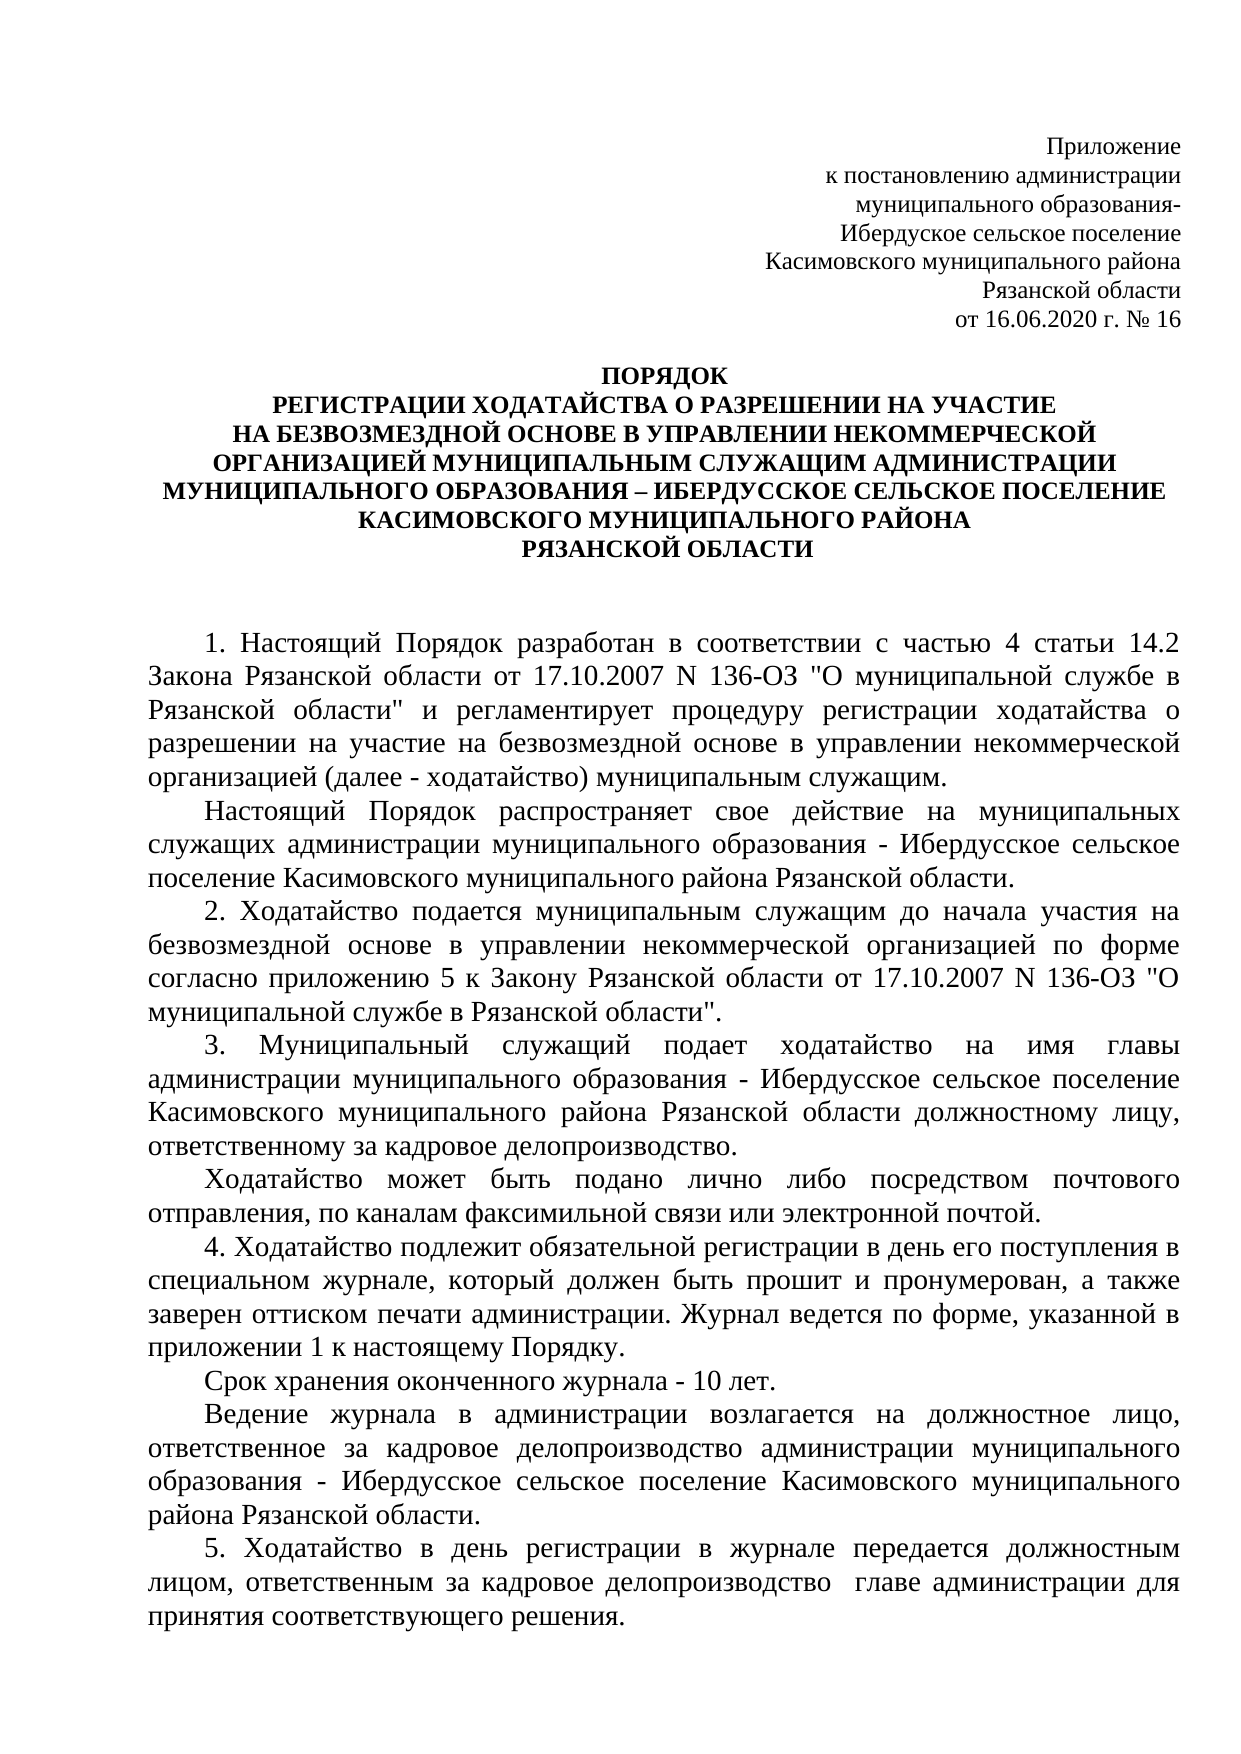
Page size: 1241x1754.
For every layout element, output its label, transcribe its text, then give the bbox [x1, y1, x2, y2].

text Срок хранения оконченного журнала - 10 лет. [148, 1363, 1181, 1396]
text 3. Муниципальный служащий подает ходатайство на имя главы администрации муниципального образования - Ибердусское сельское поселение Касимовского муниципального района Рязанской области должностному лицу, ответственному за кадровое делопроизводство. [148, 1027, 1181, 1162]
text Касимовского муниципального района [148, 246, 1181, 275]
text Ибердуское сельское поселение [148, 218, 1181, 246]
title НА БЕЗВОЗМЕЗДНОЙ ОСНОВЕ В УПРАВЛЕНИИ НЕКОММЕРЧЕСКОЙ [148, 419, 1181, 448]
text от 16.06.2020 г. № 16 [148, 304, 1181, 333]
title РЕГИСТРАЦИИ ХОДАТАЙСТВА О РАЗРЕШЕНИИ НА УЧАСТИЕ [148, 390, 1181, 419]
text Настоящий Порядок распространяет свое действие на муниципальных служащих администрации муниципального образования - Ибердусское сельское поселение Касимовского муниципального района Рязанской области. [148, 793, 1181, 893]
text к постановлению администрации [148, 160, 1181, 189]
text 1. Настоящий Порядок разработан в соответствии с частью 4 статьи 14.2 Закона Рязанской области от 17.10.2007 N 136-ОЗ "О муниципальной службе в Рязанской области" и регламентирует процедуру регистрации ходатайства о разрешении на участие на безвозмездной основе в управлении некоммерческой организацией (далее - ходатайство) муниципальным служащим. [148, 625, 1181, 793]
title ПОРЯДОК [148, 361, 1181, 390]
text муниципального образования- [148, 189, 1181, 218]
text Ходатайство может быть подано лично либо посредством почтового отправления, по каналам факсимильной связи или электронной почтой. [148, 1162, 1181, 1229]
title МУНИЦИПАЛЬНОГО ОБРАЗОВАНИЯ – ИБЕРДУССКОЕ СЕЛЬСКОЕ ПОСЕЛЕНИЕ КАСИМОВСКОГО МУНИЦИПАЛЬНОГО РАЙОНА [148, 476, 1181, 534]
text 5. Ходатайство в день регистрации в журнале передается должностным лицом, ответственным за кадровое делопроизводство главе администрации для принятия соответствующего решения. [148, 1531, 1181, 1631]
text Рязанской области [148, 275, 1181, 304]
text Ведение журнала в администрации возлагается на должностное лицо, ответственное за кадровое делопроизводство администрации муниципального образования - Ибердусское сельское поселение Касимовского муниципального района Рязанской области. [148, 1396, 1181, 1531]
text 4. Ходатайство подлежит обязательной регистрации в день его поступления в специальном журнале, который должен быть прошит и пронумерован, а также заверен оттиском печати администрации. Журнал ведется по форме, указанной в приложении 1 к настоящему Порядку. [148, 1229, 1181, 1363]
text Приложение [148, 131, 1181, 160]
text 2. Ходатайство подается муниципальным служащим до начала участия на безвозмездной основе в управлении некоммерческой организацией по форме согласно приложению 5 к Закону Рязанской области от 17.10.2007 N 136-ОЗ "О муниципальной службе в Рязанской области". [148, 893, 1181, 1027]
title ОРГАНИЗАЦИЕЙ МУНИЦИПАЛЬНЫМ СЛУЖАЩИМ АДМИНИСТРАЦИИ [148, 448, 1181, 476]
title РЯЗАНСКОЙ ОБЛАСТИ [148, 534, 1181, 563]
